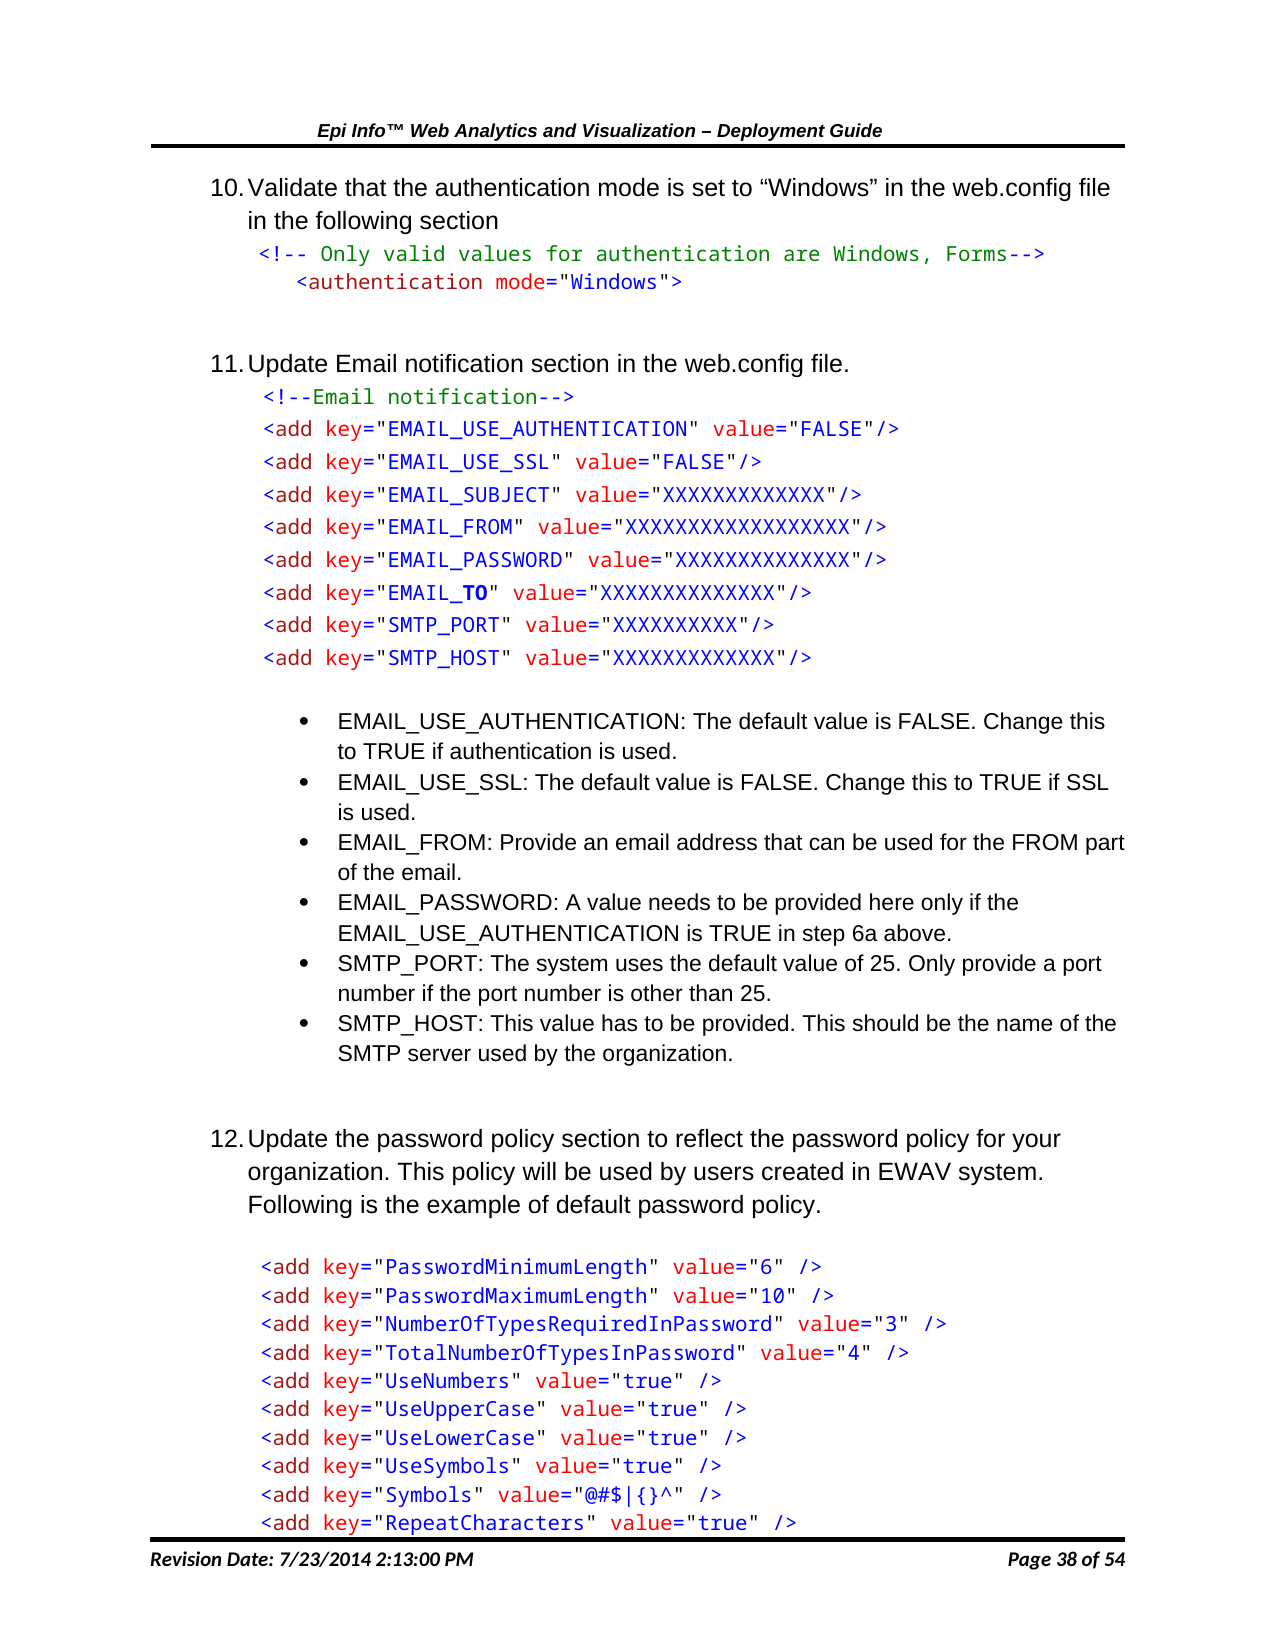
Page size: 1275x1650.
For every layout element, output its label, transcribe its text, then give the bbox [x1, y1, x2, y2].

text <add key="UseLowerCase" value="true" /> [210, 1423, 1125, 1451]
text <!--Email notification--> [150, 382, 1125, 410]
text <add key="NumberOfTypesRequiredInPassword" value="3" /> [210, 1309, 1125, 1338]
subtitle Validate that the authentication mode is set to “Windows” in the web.config file in the following section [210, 173, 1125, 235]
list SMTP_PORT: The system uses the default value of 25. Only provide a port number if the port number is other than 25. [300, 950, 1125, 1006]
text <add key="EMAIL_USE_AUTHENTICATION" value="FALSE"/> [150, 414, 1125, 443]
text <add key="EMAIL_TO" value="XXXXXXXXXXXXXX"/> [150, 578, 1125, 606]
text <add key="SMTP_HOST" value="XXXXXXXXXXXXX"/> [150, 643, 1125, 671]
text <add key="SMTP_PORT" value="XXXXXXXXXX"/> [150, 610, 1125, 639]
list EMAIL_USE_AUTHENTICATION: The default value is FALSE. Change this to TRUE if authentication is used. [300, 708, 1125, 764]
text <add key="Symbols" value="@#$|{}^" /> [210, 1480, 1125, 1508]
text <add key="EMAIL_SUBJECT" value="XXXXXXXXXXXXX"/> [150, 480, 1125, 508]
text <add key="UseUpperCase" value="true" /> [210, 1394, 1125, 1423]
list SMTP_HOST: This value has to be provided. This should be the name of the SMTP server used by the organization. [300, 1010, 1125, 1067]
text <add key="EMAIL_PASSWORD" value="XXXXXXXXXXXXXX"/> [150, 545, 1125, 573]
list EMAIL_PASSWORD: A value needs to be provided here only if the EMAIL_USE_AUTHENTICATION is TRUE in step 6a above. [300, 889, 1125, 946]
text <authentication mode="Windows"> [245, 267, 1125, 296]
text <add key="EMAIL_USE_SSL" value="FALSE"/> [150, 447, 1125, 476]
text <add key="PasswordMinimumLength" value="6" /> [210, 1252, 1125, 1281]
text <!-- Only valid values for authentication are Windows, Forms--> [245, 239, 1125, 267]
text <add key="PasswordMaximumLength" value="10" /> [210, 1281, 1125, 1309]
text <add key="UseSymbols" value="true" /> [210, 1451, 1125, 1480]
list EMAIL_USE_SSL: The default value is FALSE. Change this to TRUE if SSL is used. [300, 768, 1125, 825]
subtitle Update the password policy section to reflect the password policy for your organization. This policy will be used by users created in EWAV system. Following is the example of default password policy. [210, 1123, 1125, 1248]
text <add key="UseNumbers" value="true" /> [210, 1366, 1125, 1394]
text <add key="EMAIL_FROM" value="XXXXXXXXXXXXXXXXXX"/> [150, 512, 1125, 541]
list EMAIL_FROM: Provide an email address that can be used for the FROM part of the email. [300, 829, 1125, 885]
text <add key="TotalNumberOfTypesInPassword" value="4" /> [210, 1338, 1125, 1366]
text <add key="RepeatCharacters" value="true" /> [210, 1508, 1125, 1537]
subtitle Update Email notification section in the web.config file. [210, 349, 1125, 378]
